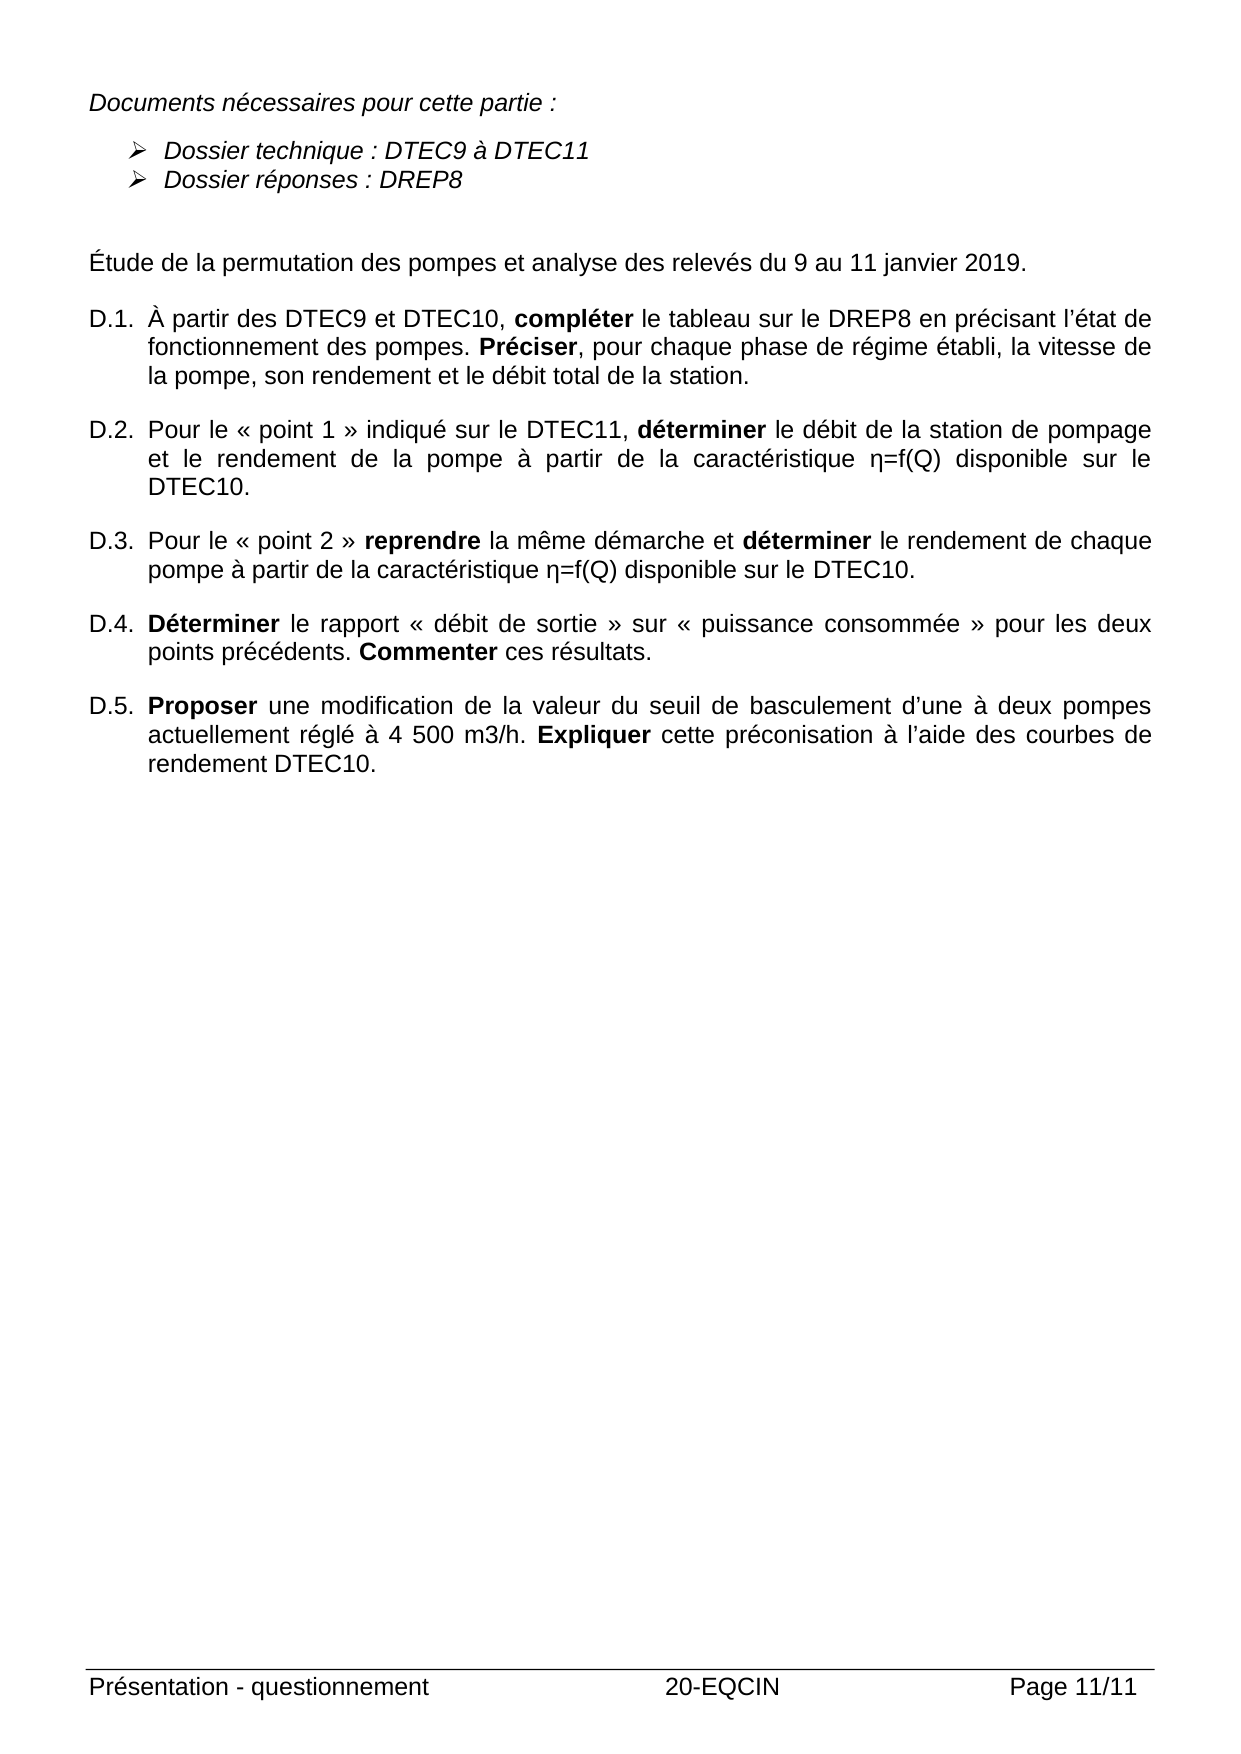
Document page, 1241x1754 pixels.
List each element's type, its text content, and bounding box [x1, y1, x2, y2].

list À partir des DTEC9 et DTEC10, compléter le tableau sur le DREP8 en précisant l’état de fonctionnement des pompes. Préciser, pour chaque phase de régime établi, la vitesse de la pompe, son rendement et le débit total de la station. [89, 304, 1153, 390]
list Dossier réponses : DREP8 [126, 164, 1180, 193]
list Proposer une modification de la valeur du seuil de basculement d’une à deux pompes actuellement réglé à 4 500 m3/h. Expliquer cette préconisation à l’aide des courbes de rendement DTEC10. [89, 691, 1153, 777]
text Étude de la permutation des pompes et analyse des relevés du 9 au 11 janvier 2019. [89, 248, 1180, 276]
list Pour le « point 1 » indiqué sur le DTEC11, déterminer le débit de la station de pompage et le rendement de la pompe à partir de la caractéristique η=f(Q) disponible sur le DTEC10. [89, 415, 1153, 501]
list Dossier technique : DTEC9 à DTEC11 [126, 136, 1180, 164]
list Pour le « point 2 » reprendre la même démarche et déterminer le rendement de chaque pompe à partir de la caractéristique η=f(Q) disponible sur le DTEC10. [89, 526, 1153, 584]
list Déterminer le rapport « débit de sortie » sur « puissance consommée » pour les deux points précédents. Commenter ces résultats. [89, 609, 1153, 666]
text Documents nécessaires pour cette partie : [89, 88, 1180, 117]
